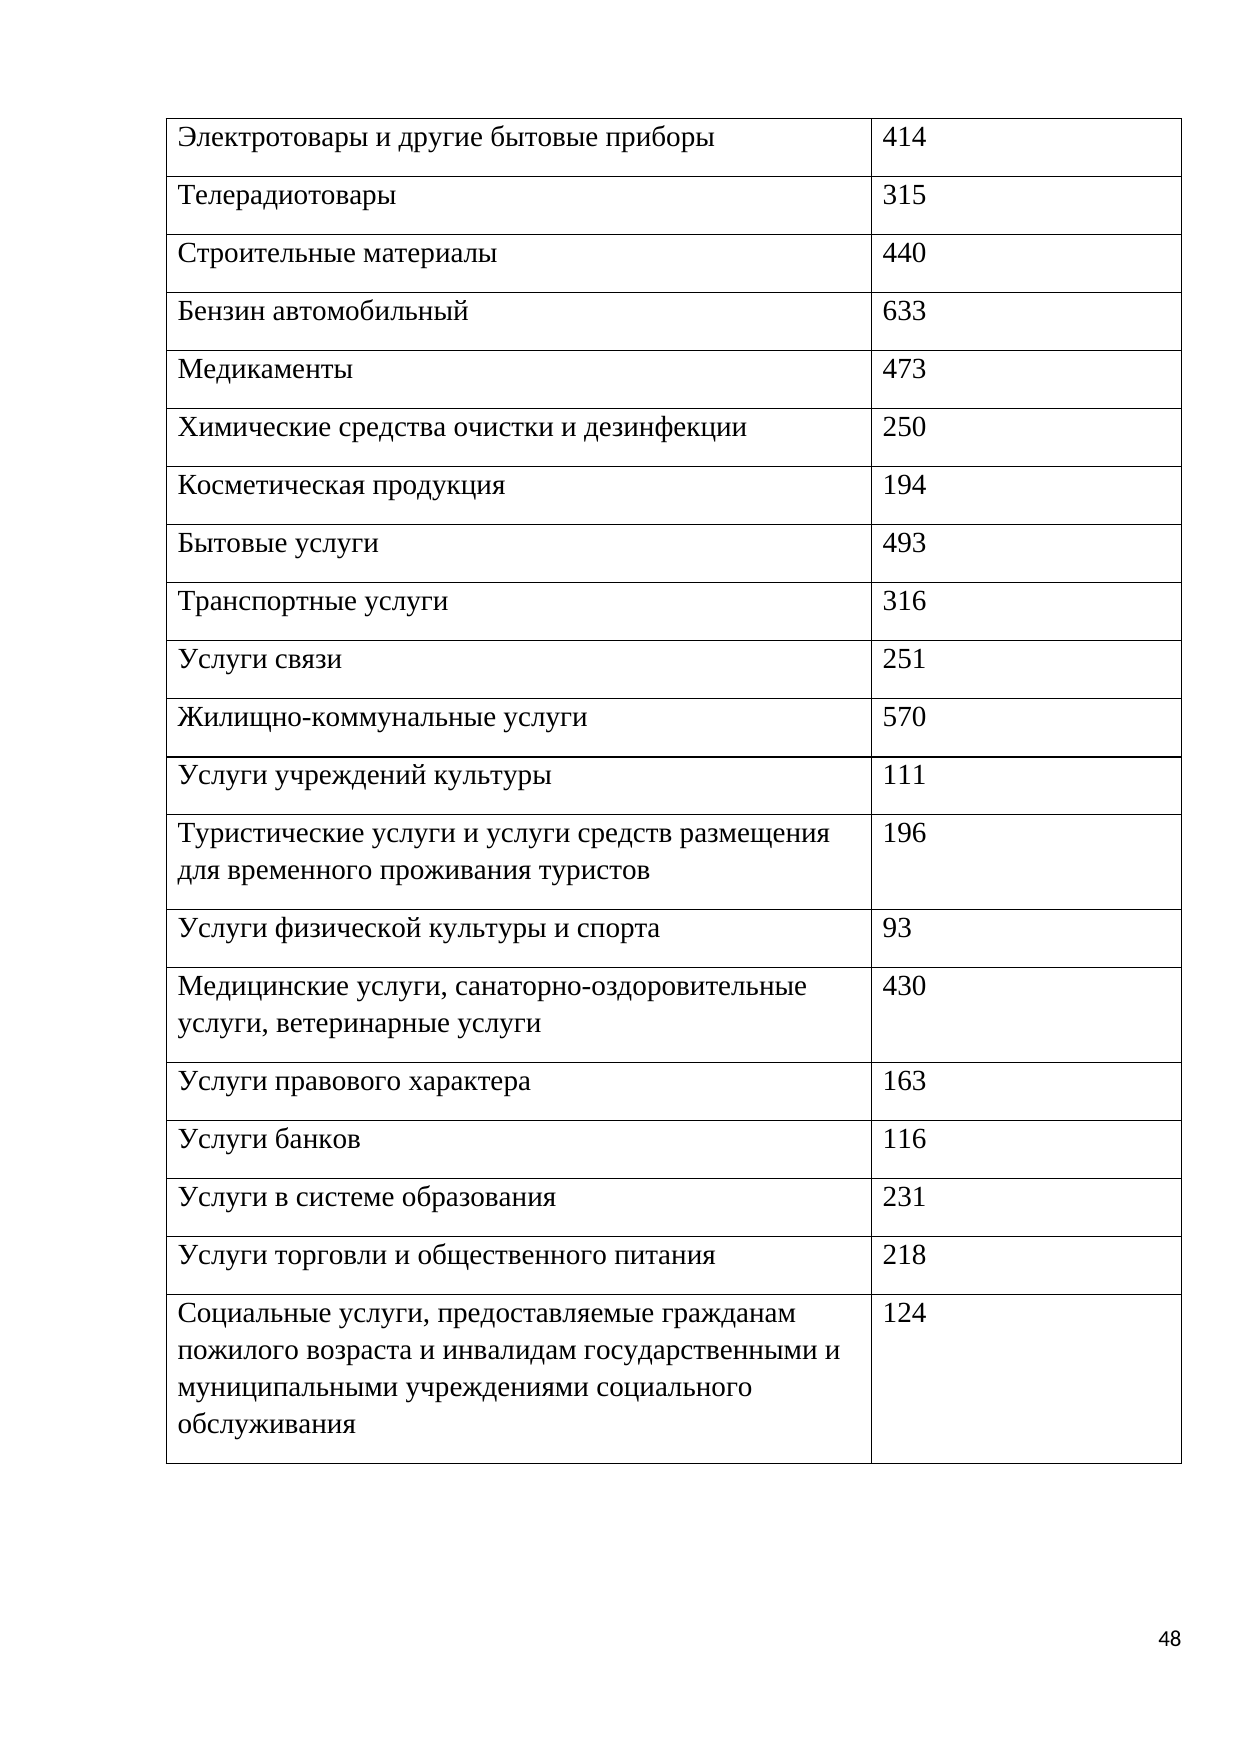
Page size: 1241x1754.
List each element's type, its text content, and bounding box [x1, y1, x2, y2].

table_cell Электротовары и другие бытовые приборы [167, 119, 871, 176]
table_cell 194 [872, 467, 1181, 524]
table_cell 440 [872, 235, 1181, 292]
table_cell Услуги торговли и общественного питания [167, 1237, 871, 1294]
table_cell 250 [872, 409, 1181, 466]
table_cell 231 [872, 1179, 1181, 1236]
table_cell Услуги в системе образования [167, 1179, 871, 1236]
table_cell Услуги правового характера [167, 1063, 871, 1120]
table_cell Химические средства очистки и дезинфекции [167, 409, 871, 466]
table_cell 163 [872, 1063, 1181, 1120]
table_cell 473 [872, 351, 1181, 408]
table_cell 196 [872, 815, 1181, 909]
table_cell Строительные материалы [167, 235, 871, 292]
table_cell 316 [872, 583, 1181, 640]
table_cell 124 [872, 1295, 1181, 1463]
table_cell Медицинские услуги, санаторно-оздоровительные услуги, ветеринарные услуги [167, 968, 871, 1062]
table_cell Услуги связи [167, 641, 871, 698]
table_cell Косметическая продукция [167, 467, 871, 524]
table_cell 218 [872, 1237, 1181, 1294]
table_cell 315 [872, 177, 1181, 234]
table_cell Туристические услуги и услуги средств размещения для временного проживания туристов [167, 815, 871, 909]
table_cell Услуги банков [167, 1121, 871, 1178]
table_cell 111 [872, 758, 1181, 814]
table_cell 93 [872, 910, 1181, 967]
table_cell 430 [872, 968, 1181, 1062]
table_cell 493 [872, 525, 1181, 582]
table_cell Жилищно-коммунальные услуги [167, 699, 871, 756]
table_cell 116 [872, 1121, 1181, 1178]
table_cell Медикаменты [167, 351, 871, 408]
table_cell Бытовые услуги [167, 525, 871, 582]
table_cell Телерадиотовары [167, 177, 871, 234]
table_cell Транспортные услуги [167, 583, 871, 640]
table_cell Услуги учреждений культуры [167, 758, 871, 814]
table_cell 251 [872, 641, 1181, 698]
table_cell Социальные услуги, предоставляемые гражданам пожилого возраста и инвалидам государственными и муниципальными учреждениями социального обслуживания [167, 1295, 871, 1463]
table_cell 414 [872, 119, 1181, 176]
table_cell 570 [872, 699, 1181, 756]
table_cell Услуги физической культуры и спорта [167, 910, 871, 967]
table_cell Бензин автомобильный [167, 293, 871, 350]
table_cell 633 [872, 293, 1181, 350]
